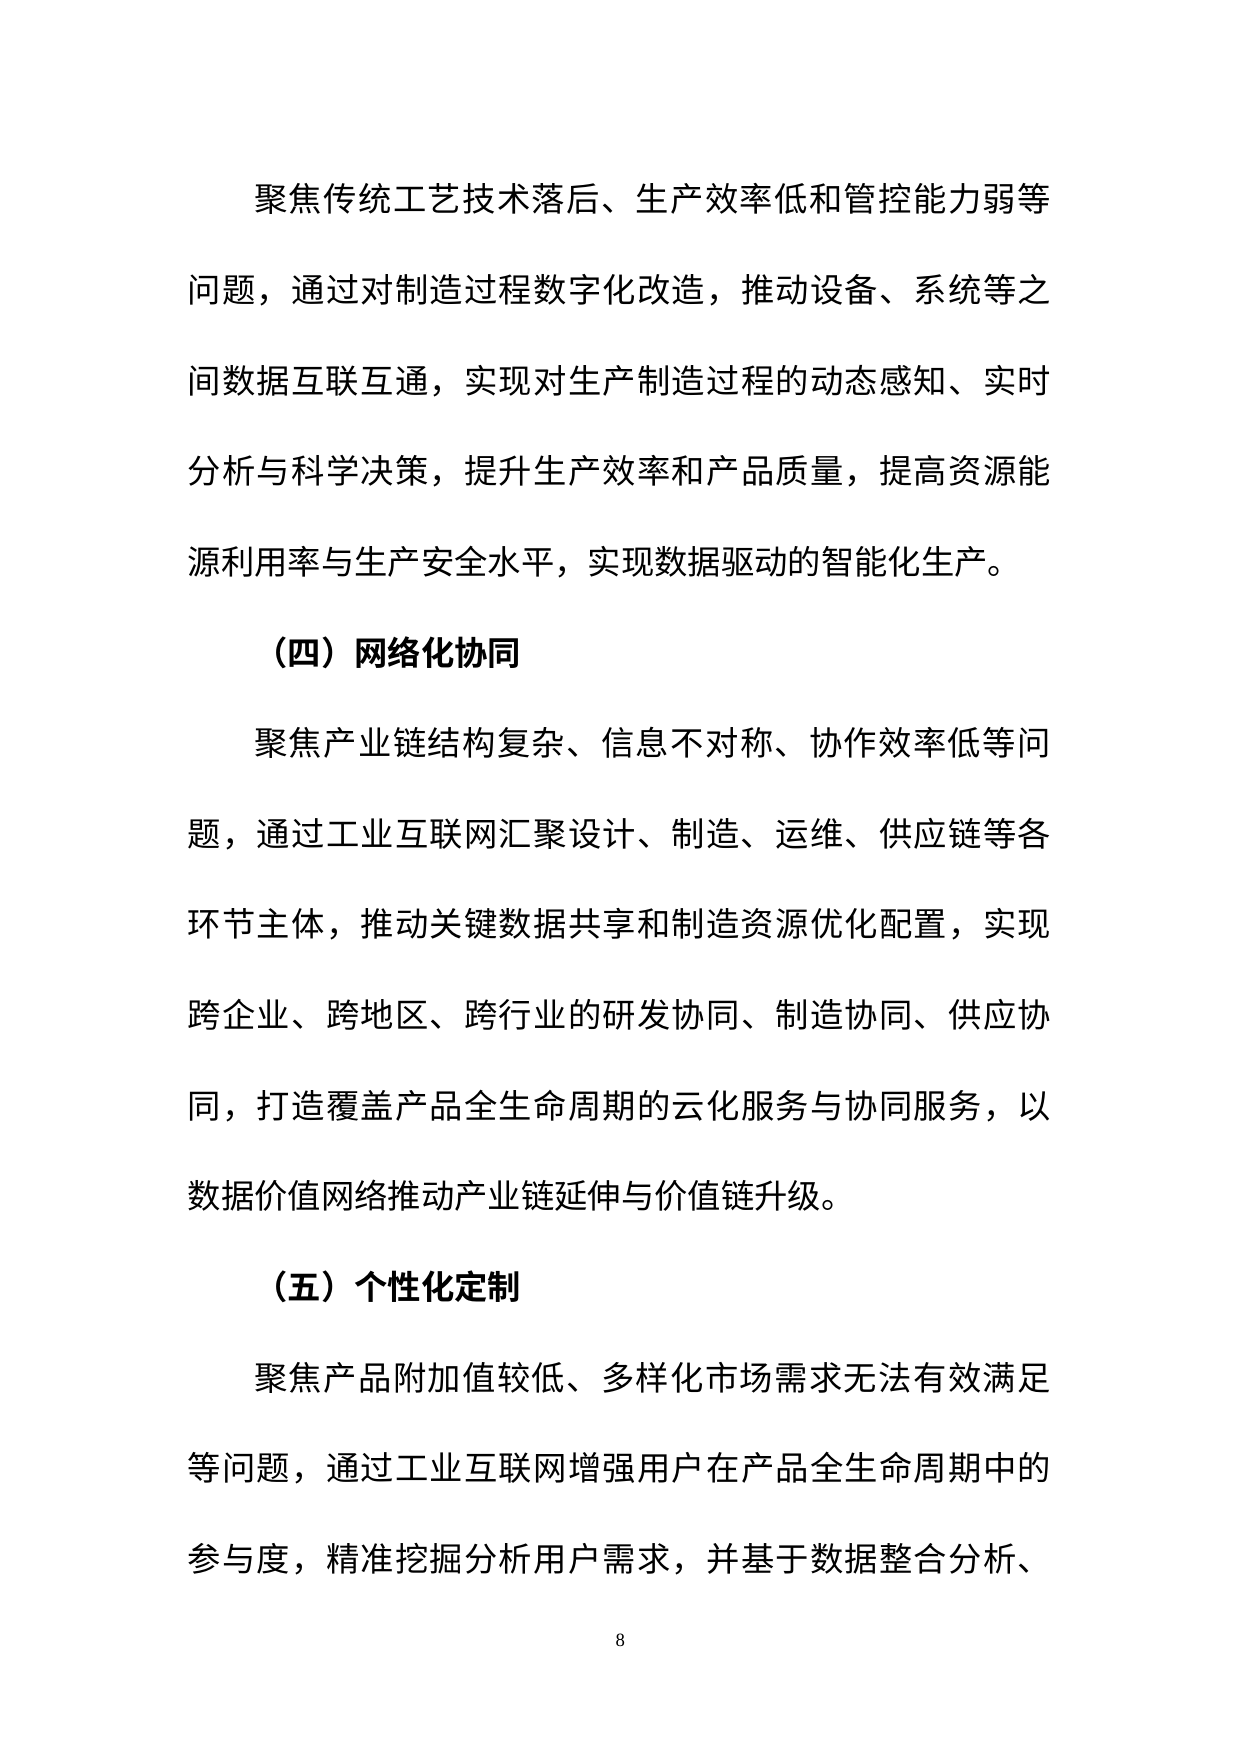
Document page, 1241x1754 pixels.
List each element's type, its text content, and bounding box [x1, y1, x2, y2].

text （四）网络化协同 [187, 605, 1053, 696]
text 聚焦产业链结构复杂、信息不对称、协作效率低等问题，通过工业互联网汇聚设计、制造、运维、供应链等各环节主体，推动关键数据共享和制造资源优化配置，实现跨企业、跨地区、跨行业的研发协同、制造协同、供应协同，打造覆盖产品全生命周期的云化服务与协同服务，以数据价值网络推动产业链延伸与价值链升级。 [187, 696, 1053, 1239]
text 聚焦传统工艺技术落后、生产效率低和管控能力弱等问题，通过对制造过程数字化改造，推动设备、系统等之间数据互联互通，实现对生产制造过程的动态感知、实时分析与科学决策，提升生产效率和产品质量，提高资源能源利用率与生产安全水平，实现数据驱动的智能化生产。 [187, 152, 1053, 605]
text （五）个性化定制 [187, 1239, 1053, 1330]
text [187, 1330, 1053, 1602]
